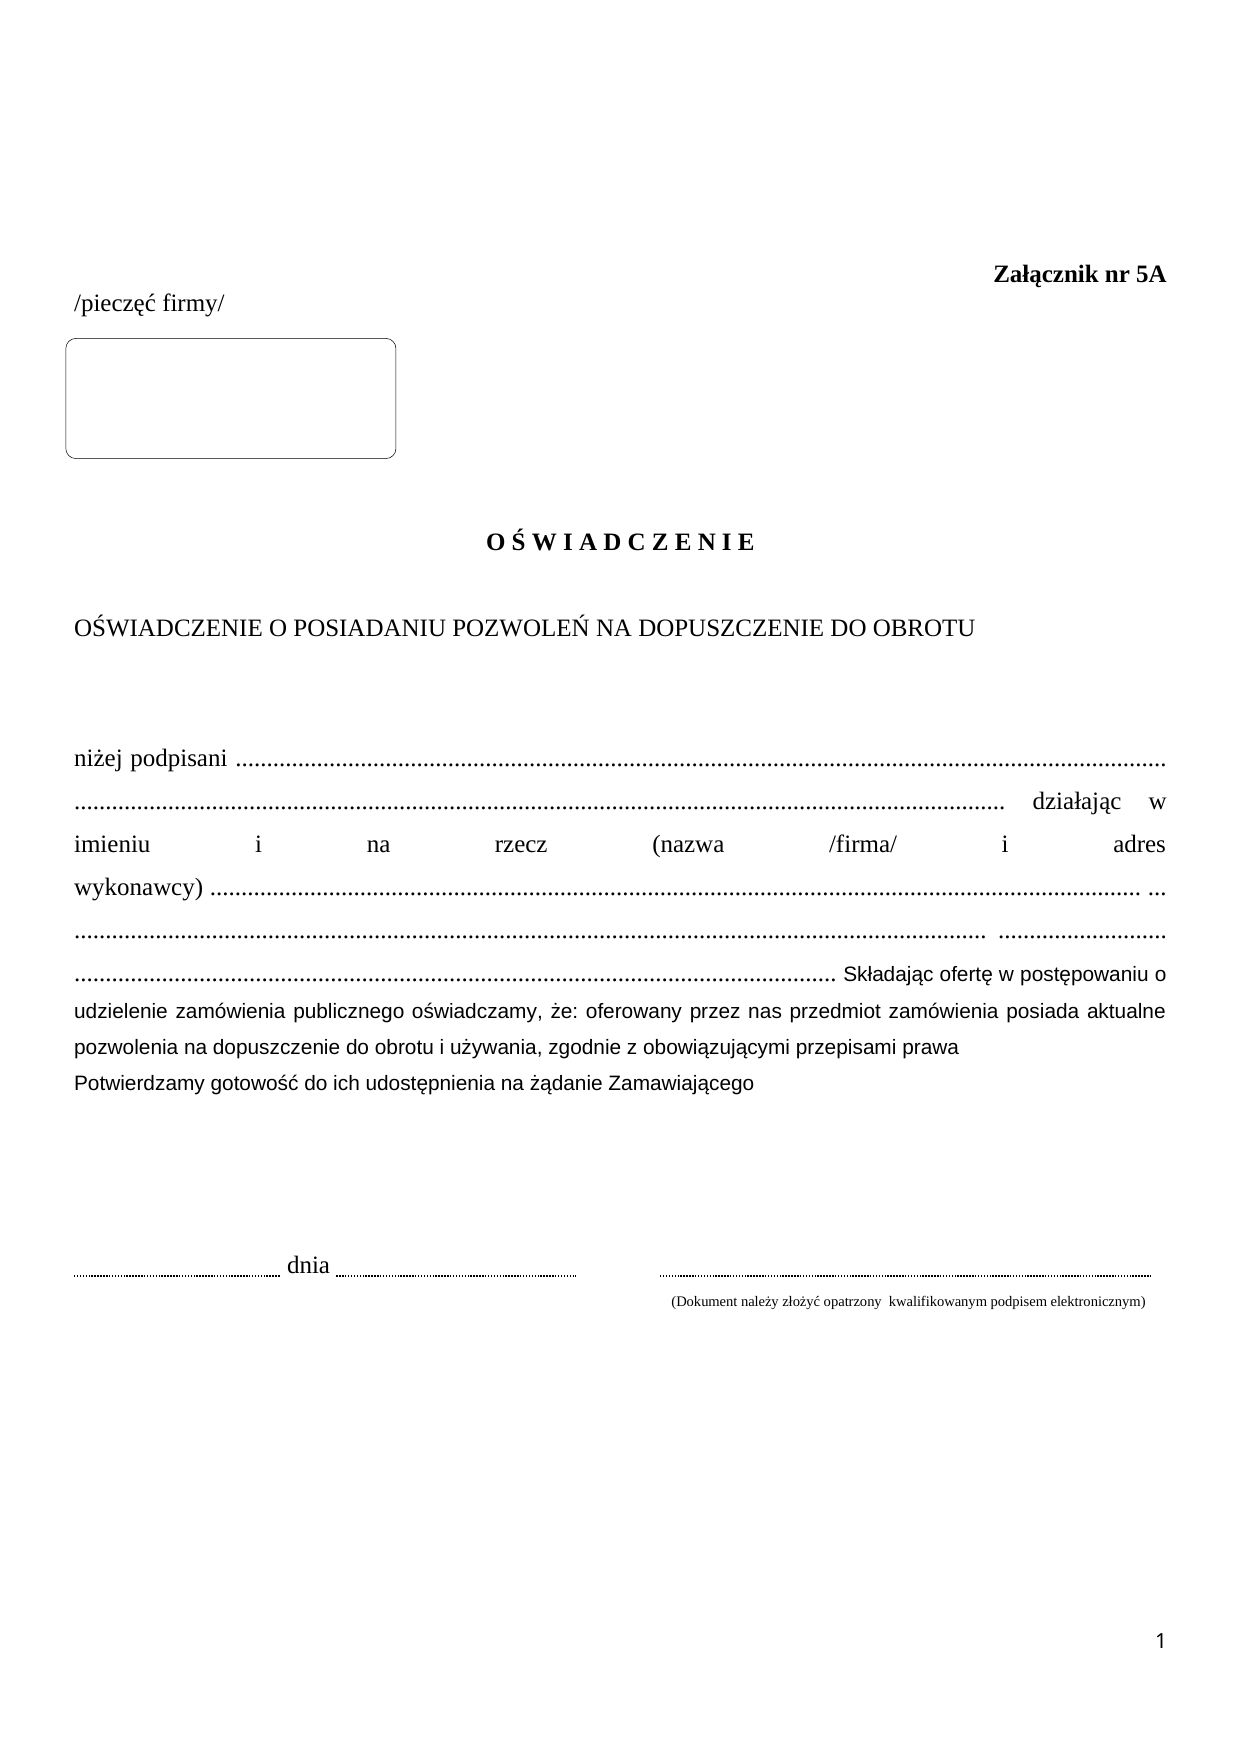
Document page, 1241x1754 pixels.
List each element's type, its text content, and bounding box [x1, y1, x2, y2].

text dnia [74, 1250, 1167, 1279]
text niżej podpisani ..................................................................................................................................................... ..................................................................................................................................................... działając w imieniu i na rzecz (nazwa /firma/ i adres wykonawcy) ..................................................................................................................................................... ..................................................................................................................................................... ..................................................................................................................................................... Składając ofertę w postępowaniu o udzielenie zamówienia publicznego oświadczamy, że: oferowany przez nas przedmiot zamówienia posiada aktualne pozwolenia na dopuszczenie do obrotu i używania, zgodnie z obowiązującymi przepisami prawa [74, 743, 1167, 1059]
text /pieczęć firmy/ [74, 288, 1167, 316]
text OŚWIADCZENIE O POSIADANIU POZWOLEŃ NA DOPUSZCZENIE DO OBROTU [74, 613, 1167, 642]
text Potwierdzamy gotowość do ich udostępnienia na żądanie Zamawiającego [74, 1071, 1167, 1095]
title Załącznik nr 5A [74, 259, 1167, 288]
text (Dokument należy złożyć opatrzony kwalifikowanym podpisem elektronicznym) [650, 1293, 1167, 1322]
text O Ś W I A D C Z E N I E [74, 527, 1167, 556]
